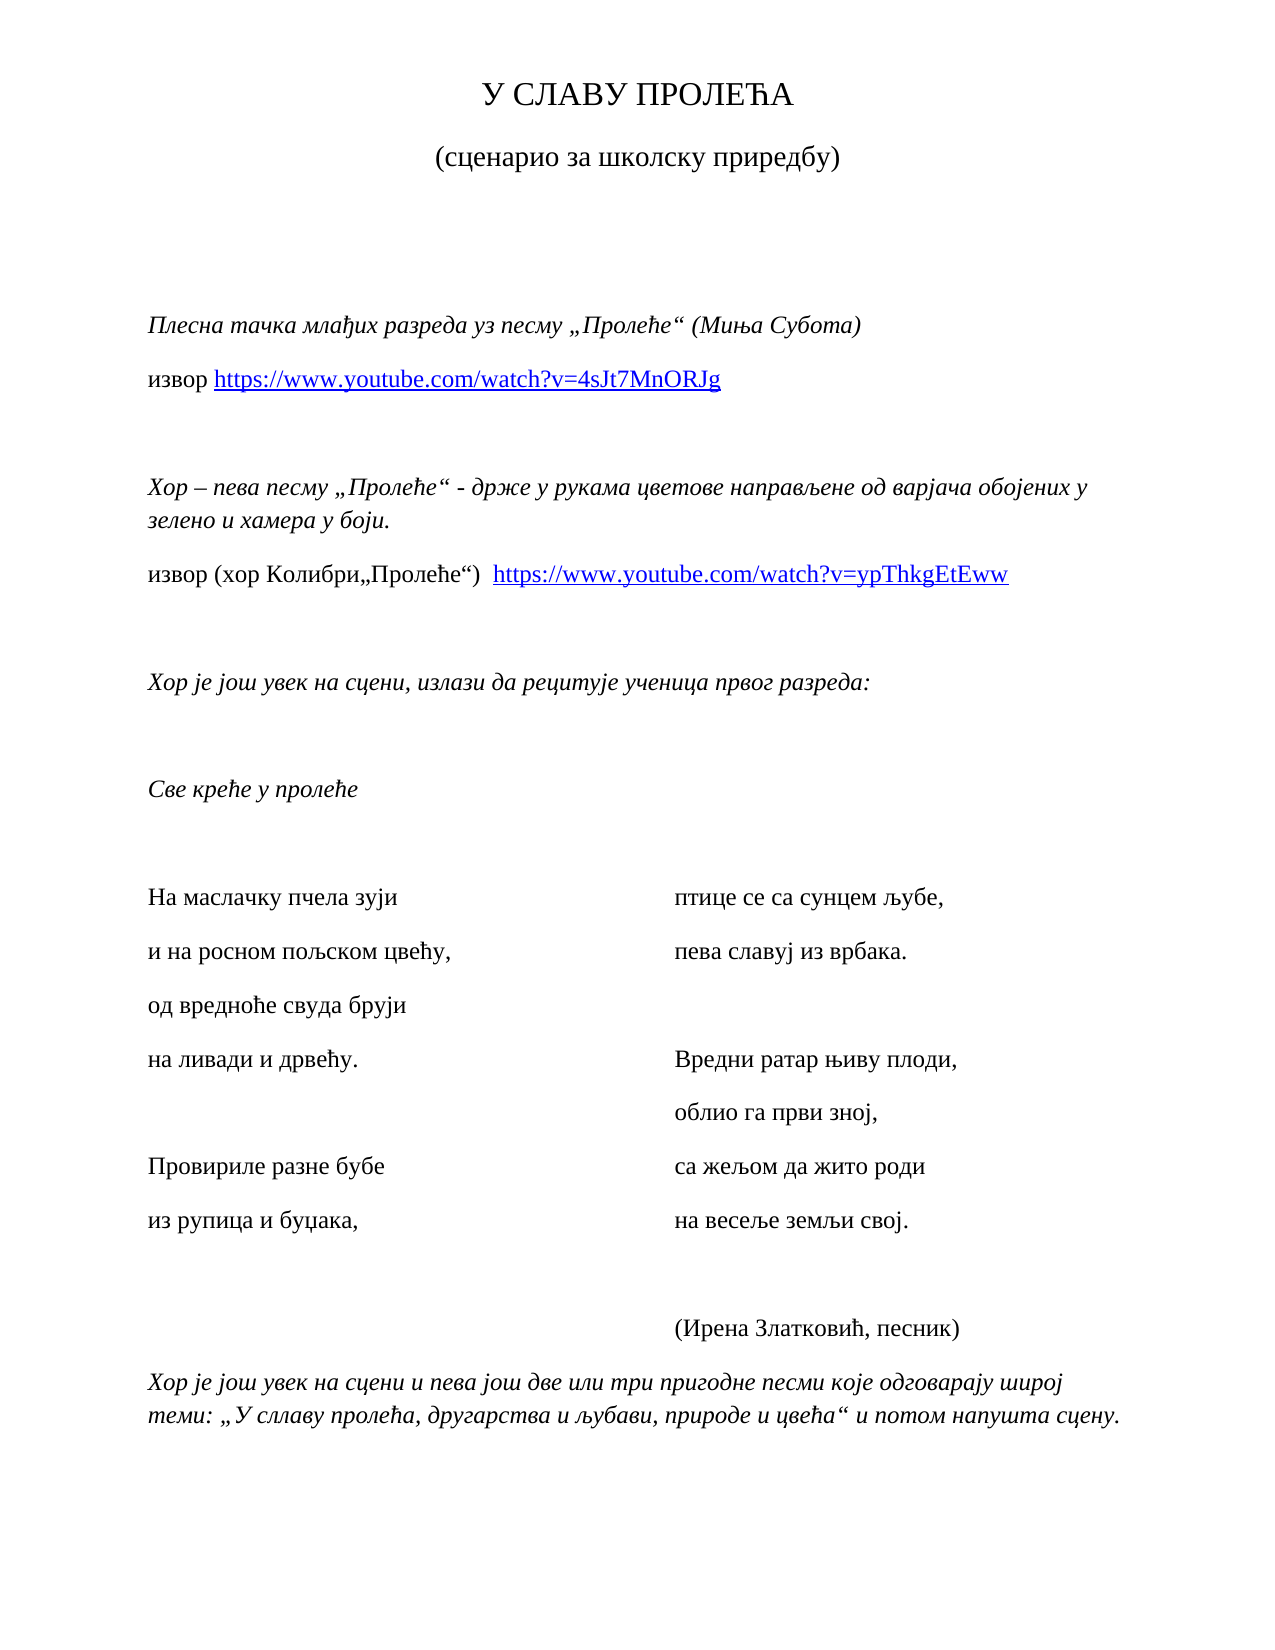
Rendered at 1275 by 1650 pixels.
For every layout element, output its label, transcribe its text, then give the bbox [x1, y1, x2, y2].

text У СЛАВУ ПРОЛЕЋА [148, 74, 1127, 112]
text птице се са сунцем љубе, [674, 882, 1127, 911]
text Вредни ратар њиву плоди, [674, 1044, 1127, 1072]
text (Ирена Златковић, песник) [674, 1313, 1127, 1342]
text Провириле разне бубе [148, 1151, 601, 1180]
text и на росном пољском цвећу, [148, 936, 601, 965]
text са жељом да жито роди [674, 1151, 1127, 1180]
text Плесна тачка млађих разреда уз песму „Пролеће“ (Миња Субота) [148, 311, 1127, 339]
text облио га први зној, [674, 1097, 1127, 1126]
text на ливади и дрвећу. [148, 1044, 601, 1072]
text Хор – пева песму „Пролеће“ - држе у рукама цветове направљене од варјача обојених у зелено и хамера у боји. [148, 472, 1137, 534]
text извор (хор Колибри„Пролеће“) https://www.youtube.com/watch?v=ypThkgEtEww [148, 559, 1137, 588]
text На маслачку пчела зуји [148, 882, 601, 911]
text (сценарио за школску приредбу) [148, 139, 1127, 172]
text пева славуј из врбака. [674, 936, 1127, 965]
text од вредноће свуда бруји [148, 990, 601, 1018]
text извор https://www.youtube.com/watch?v=4sJt7MnORJg [148, 364, 1127, 393]
text Хор је још увек на сцени и пева још две или три пригодне песми које одговарају широј теми: „У сллаву пролећа, другарства и љубави, природе и цвећа“ и потом напушта сцену. [148, 1367, 1127, 1428]
text Све креће у пролеће [148, 774, 1127, 803]
text на весеље земљи свој. [674, 1205, 1127, 1234]
text из рупица и буџака, [148, 1205, 601, 1234]
text Хор је још увек на сцени, излази да рецитује ученица првог разреда: [148, 667, 1127, 695]
